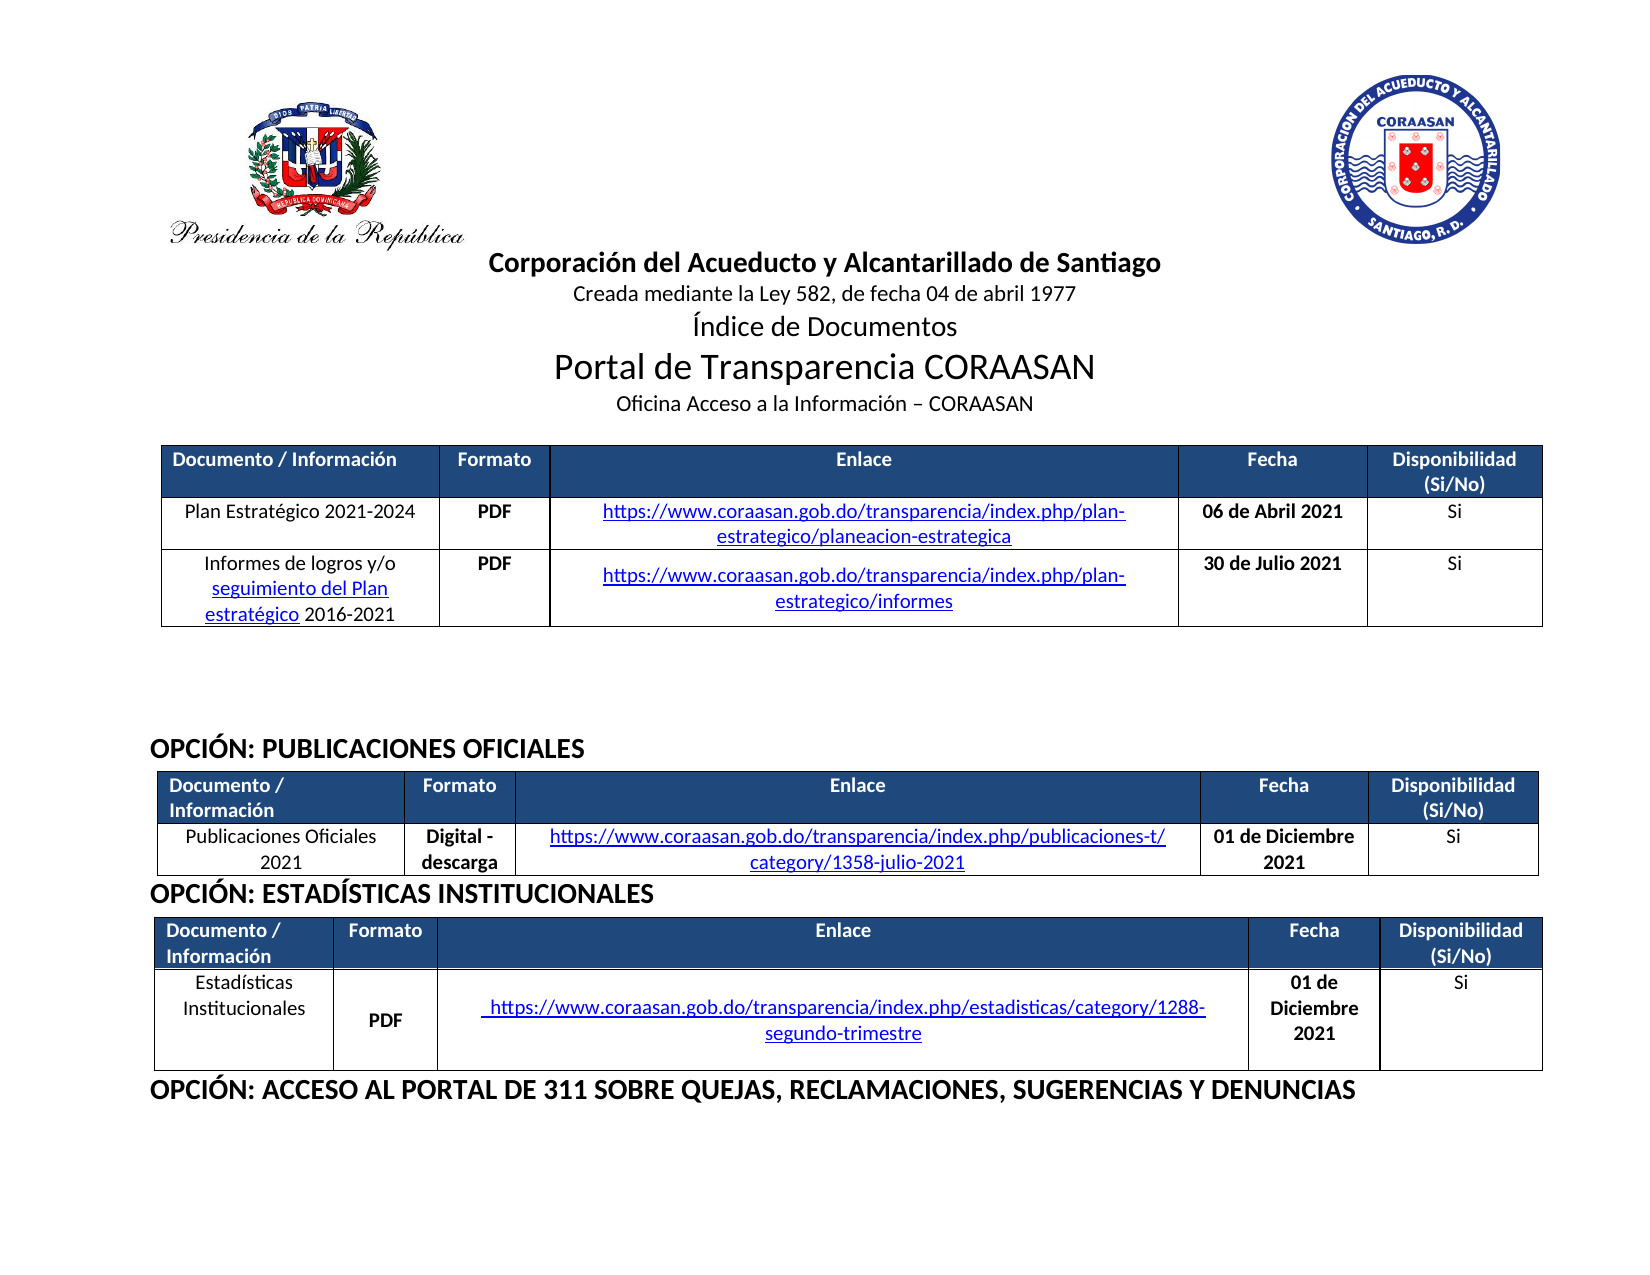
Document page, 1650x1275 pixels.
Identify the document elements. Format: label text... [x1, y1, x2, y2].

table_header Formato [334, 918, 437, 968]
table_header Documento / Información [155, 918, 333, 968]
table_cell Si [1381, 970, 1542, 1070]
table_cell https://www.coraasan.gob.do/transparencia/index.php/estadisticas/category/1288-segundo-trimestre [438, 970, 1248, 1070]
table_cell PDF [440, 498, 549, 549]
table_header Fecha [1201, 772, 1368, 823]
table_header Documento / Información [158, 772, 404, 823]
text OPCIÓN: PUBLICACIONES OFICIALES [150, 730, 1500, 766]
picture [170, 102, 470, 260]
table_header Disponibilidad (Si/No) [1369, 772, 1538, 823]
table_header Fecha [1249, 918, 1379, 968]
table_cell PDF [334, 970, 437, 1070]
text OPCIÓN: ACCESO AL PORTAL DE 311 SOBRE QUEJAS, RECLAMACIONES, SUGERENCIAS Y DENUNCIAS [150, 1071, 1500, 1107]
table_header Enlace [516, 772, 1200, 823]
table_cell https://www.coraasan.gob.do/transparencia/index.php/plan-estrategico/planeacion-estrategica [551, 498, 1178, 549]
table_header Formato [440, 446, 549, 497]
table_cell Plan Estratégico 2021-2024 [162, 498, 439, 549]
table_cell https://www.coraasan.gob.do/transparencia/index.php/publicaciones-t/category/1358-julio-2021 [516, 824, 1200, 874]
table_cell PDF [440, 550, 549, 626]
table_cell 30 de Julio 2021 [1179, 550, 1367, 626]
table_cell https://www.coraasan.gob.do/transparencia/index.php/plan-estrategico/informes [551, 550, 1178, 626]
table_header Documento / Información [162, 446, 439, 497]
table_header Disponibilidad (Si/No) [1368, 446, 1542, 497]
picture [1331, 75, 1500, 244]
table_cell Publicaciones Oficiales 2021 [158, 824, 404, 874]
table_cell Si [1368, 498, 1542, 549]
table_cell 01 de Diciembre 2021 [1249, 970, 1379, 1070]
table_cell 06 de Abril 2021 [1179, 498, 1367, 549]
table_header Enlace [438, 918, 1248, 968]
table_header Fecha [1179, 446, 1367, 497]
text OPCIÓN: ESTADÍSTICAS INSTITUCIONALES [150, 876, 1500, 911]
table_header Formato [405, 772, 515, 823]
table_cell Estadísticas Institucionales [155, 970, 333, 1070]
table_cell Digital -descarga [405, 824, 515, 874]
table_cell Si [1368, 550, 1542, 626]
table_cell 01 de Diciembre 2021 [1201, 824, 1368, 874]
table_cell Si [1369, 824, 1538, 874]
table_header Disponibilidad (Si/No) [1381, 918, 1542, 968]
table_header Enlace [551, 446, 1178, 497]
